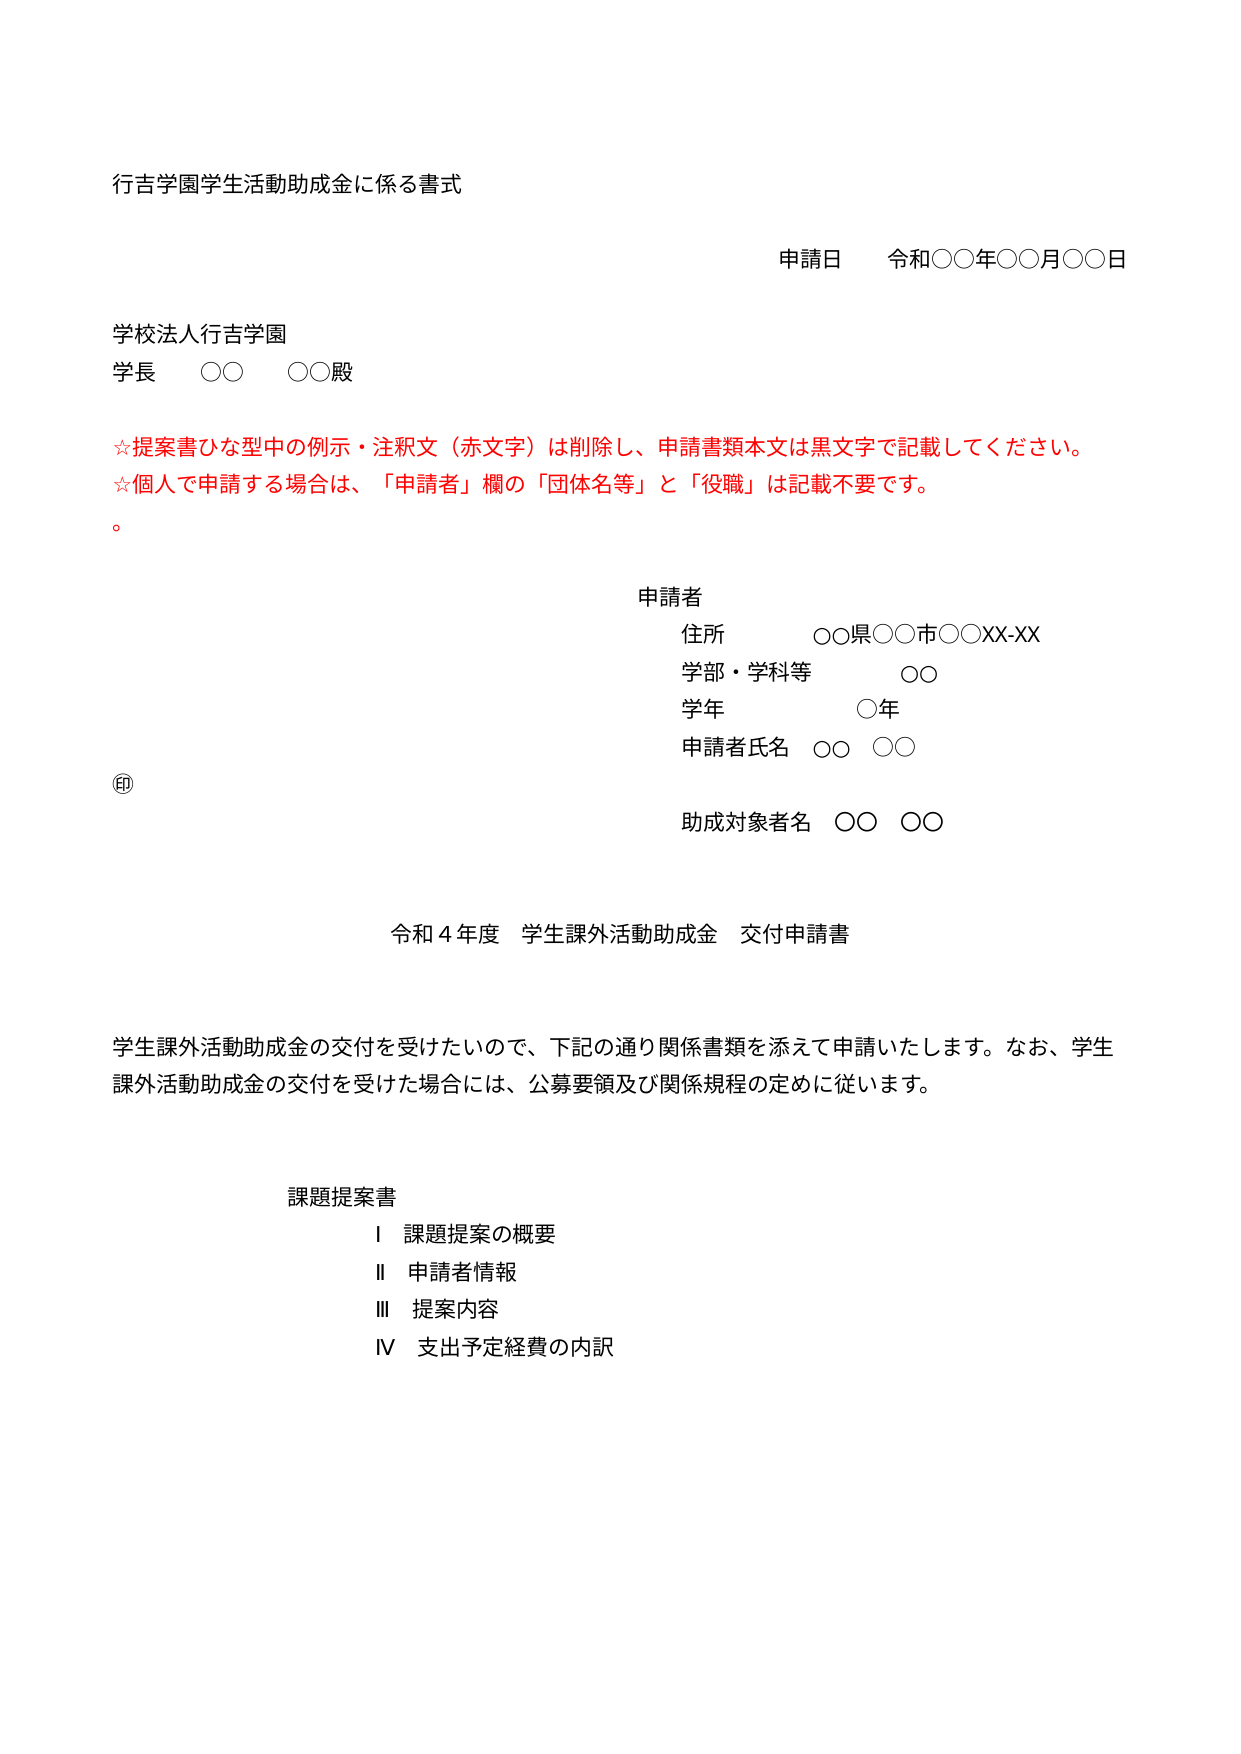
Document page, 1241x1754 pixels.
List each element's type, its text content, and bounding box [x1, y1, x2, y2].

text 住所 ○○県○○市○○XX-XX [112, 614, 1128, 652]
text ☆個人で申請する場合は、「申請者」欄の「団体名等」と「役職」は記載不要です。 [112, 464, 1128, 502]
text Ⅲ 提案内容 [287, 1289, 1128, 1327]
text 申請日 令和○○年○○月○○日 [112, 239, 1128, 277]
text Ⅰ 課題提案の概要 [287, 1214, 1128, 1252]
text 学年 ○年 [112, 689, 1128, 727]
text 課題提案書 [200, 1177, 1128, 1214]
text Ⅳ 支出予定経費の内訳 [287, 1327, 1128, 1364]
text 行吉学園学生活動助成金に係る書式 [112, 164, 1128, 202]
text 助成対象者名 〇〇 〇〇 [112, 802, 1128, 839]
text 。 [112, 502, 1128, 539]
text 令和４年度 学生課外活動助成金 交付申請書 [112, 914, 1128, 952]
text 学校法人行吉学園 [112, 314, 1128, 352]
text 申請者氏名 ○○ ○○ ㊞ [112, 727, 1128, 802]
text 学長 ○○ ○○殿 [112, 352, 1128, 389]
text Ⅱ 申請者情報 [287, 1252, 1128, 1289]
text 学部・学科等 ○○ [112, 652, 1128, 689]
text 学生課外活動助成金の交付を受けたいので、下記の通り関係書類を添えて申請いたします。なお、学生課外活動助成金の交付を受けた場合には、公募要領及び関係規程の定めに従います。 [112, 1027, 1128, 1102]
text 申請者 [112, 577, 1128, 614]
text ☆提案書ひな型中の例示・注釈文（赤文字）は削除し、申請書類本文は黒文字で記載してください。 [112, 427, 1128, 464]
